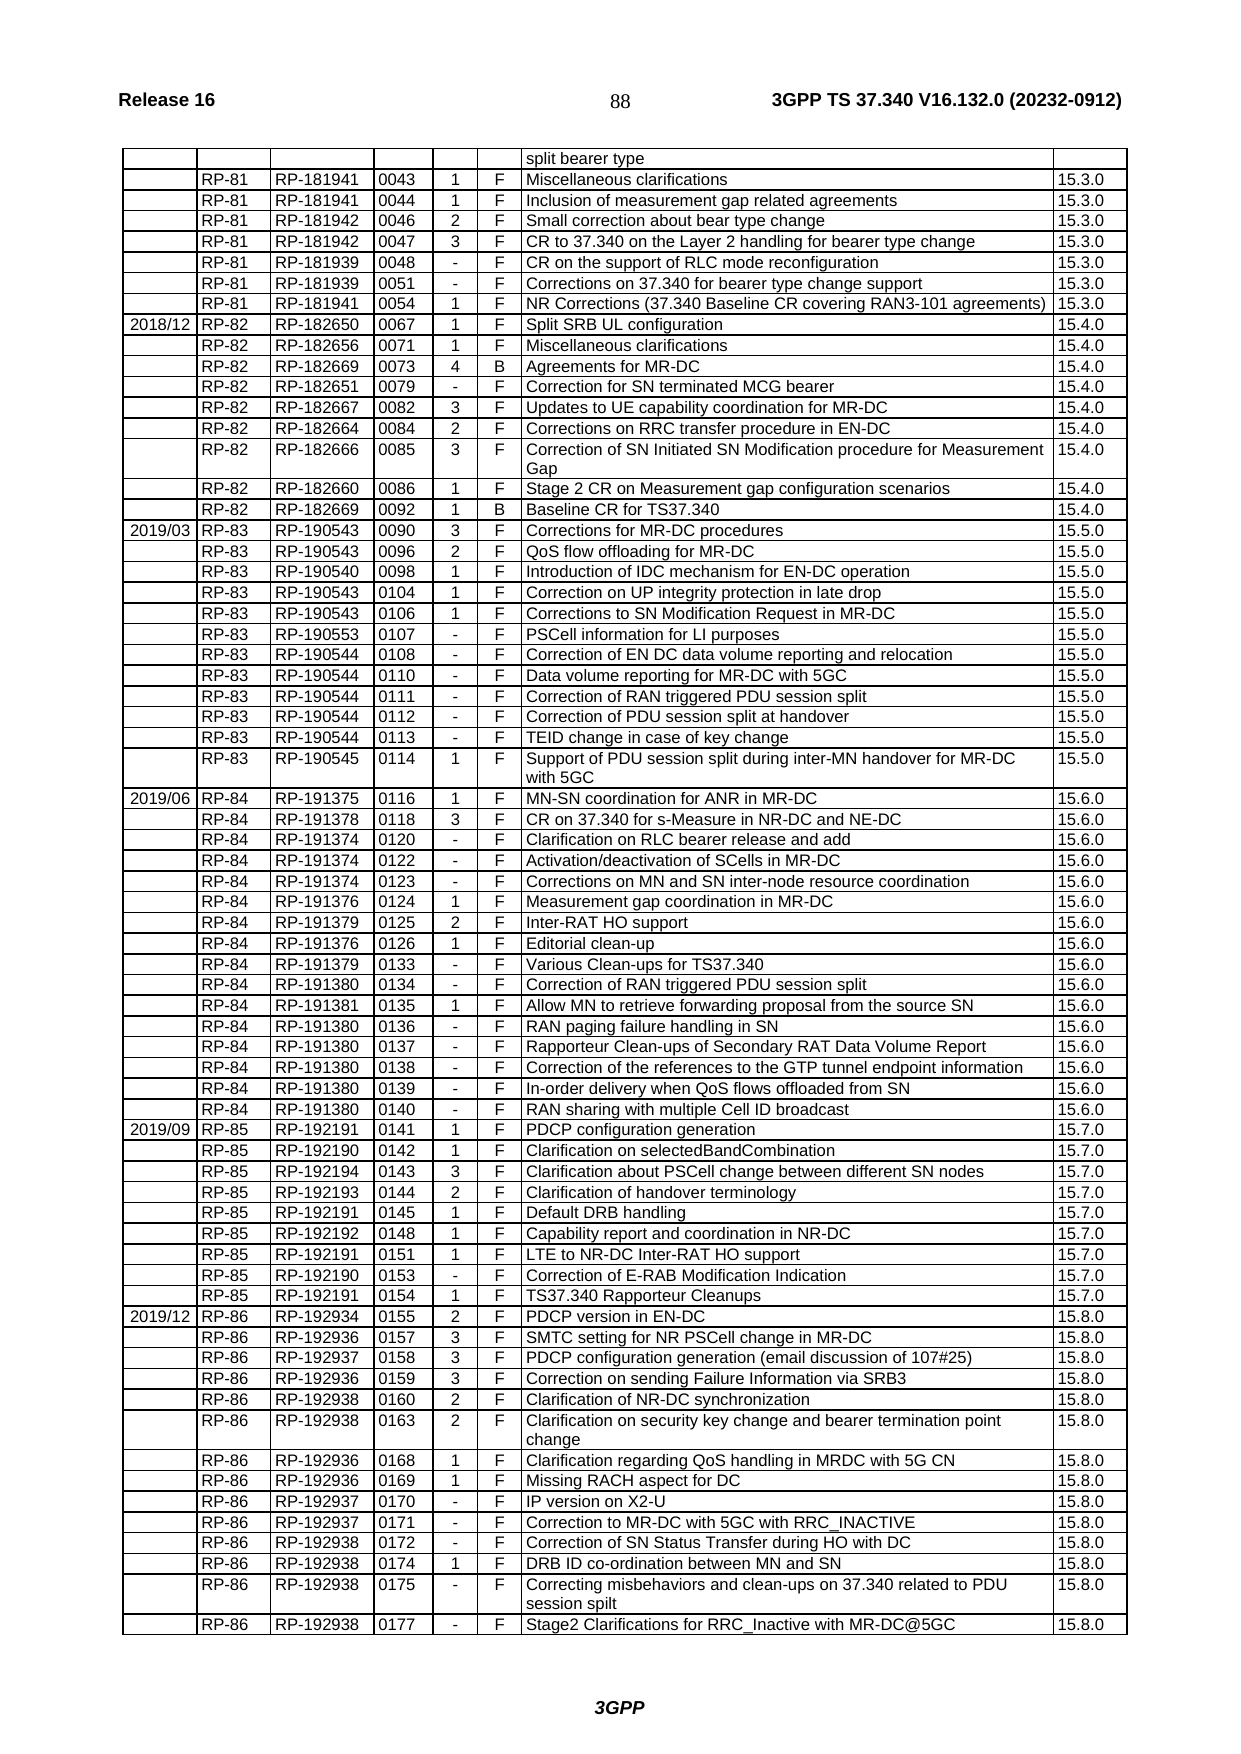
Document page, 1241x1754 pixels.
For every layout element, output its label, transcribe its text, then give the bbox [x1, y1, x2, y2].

table_cell 0177 [375, 1615, 432, 1634]
table_cell RP-181942 [271, 211, 373, 230]
table_cell RP-84 [198, 1017, 270, 1036]
table_cell F [478, 253, 521, 272]
table_cell [124, 1265, 196, 1284]
table_cell F [478, 479, 521, 498]
table_cell F [478, 521, 521, 540]
table_cell NR Corrections (37.340 Baseline CR covering RAN3-101 agreements) [522, 294, 1053, 313]
table_cell 0140 [375, 1100, 432, 1119]
table_cell RP-191374 [271, 851, 373, 870]
table_cell F [478, 872, 521, 891]
table_cell RP-192937 [271, 1348, 373, 1367]
table_cell 3 [434, 1162, 477, 1181]
table_cell Correction for SN terminated MCG bearer [522, 377, 1053, 396]
table_cell F [478, 315, 521, 334]
table_cell Introduction of IDC mechanism for EN-DC operation [522, 562, 1053, 581]
table_cell 2 [434, 211, 477, 230]
table_cell CR on the support of RLC mode reconfiguration [522, 253, 1053, 272]
table_cell Correction on sending Failure Information via SRB3 [522, 1369, 1053, 1388]
table_cell 0112 [375, 707, 432, 726]
table_cell 1 [434, 1450, 477, 1469]
table_cell RP-192191 [271, 1203, 373, 1222]
table_cell F [478, 996, 521, 1015]
table_cell [124, 1348, 196, 1367]
table_cell PDCP version in EN-DC [522, 1307, 1053, 1326]
table_cell 15.3.0 [1054, 211, 1126, 230]
table_cell RP-83 [198, 541, 270, 561]
table_cell 15.6.0 [1054, 996, 1126, 1015]
table_cell 15.4.0 [1054, 398, 1126, 417]
table_cell F [478, 562, 521, 581]
table_cell F [478, 1492, 521, 1511]
table_cell 0143 [375, 1162, 432, 1181]
table_cell 1 [434, 996, 477, 1015]
table_cell 0082 [375, 398, 432, 417]
table_cell 15.5.0 [1054, 624, 1126, 643]
table_cell 15.6.0 [1054, 809, 1126, 828]
table_cell 2019/03 [124, 521, 196, 540]
table_cell Clarification on security key change and bearer termination point change [522, 1411, 1053, 1449]
table_cell - [434, 1513, 477, 1532]
table_cell 15.7.0 [1054, 1203, 1126, 1222]
table_cell F [478, 1533, 521, 1552]
table_cell - [434, 253, 477, 272]
table_cell Clarification on RLC bearer release and add [522, 830, 1053, 849]
table_cell Correction of SN Initiated SN Modification procedure for Measurement Gap [522, 439, 1053, 478]
table_cell RP-81 [198, 232, 270, 251]
table_cell 15.8.0 [1054, 1450, 1126, 1469]
table_cell 15.8.0 [1054, 1471, 1126, 1490]
table_cell RP-192938 [271, 1575, 373, 1613]
table_cell RP-190544 [271, 728, 373, 747]
table_cell 0108 [375, 645, 432, 664]
table_cell Correction of RAN triggered PDU session split [522, 687, 1053, 706]
table_cell RP-82 [198, 315, 270, 334]
table_cell RP-190544 [271, 687, 373, 706]
table_cell RP-192934 [271, 1307, 373, 1326]
table_cell - [434, 1100, 477, 1119]
table_cell - [434, 830, 477, 849]
table_cell F [478, 1328, 521, 1347]
table_cell RP-85 [198, 1203, 270, 1222]
table_cell 1 [434, 1554, 477, 1573]
table_cell 0163 [375, 1411, 432, 1449]
table_cell [124, 1058, 196, 1077]
table_cell RP-84 [198, 1079, 270, 1098]
table_cell [124, 1141, 196, 1160]
table_cell F [478, 1513, 521, 1532]
table_cell 15.3.0 [1054, 232, 1126, 251]
table_cell [124, 707, 196, 726]
table_cell Split SRB UL configuration [522, 315, 1053, 334]
table_cell RP-86 [198, 1348, 270, 1367]
table_cell 15.5.0 [1054, 666, 1126, 685]
table_cell - [434, 728, 477, 747]
table_cell - [434, 624, 477, 643]
table_cell Corrections on 37.340 for bearer type change support [522, 273, 1053, 293]
table_cell 0106 [375, 604, 432, 623]
table_cell - [434, 666, 477, 685]
table_cell F [478, 336, 521, 355]
table_cell - [434, 1615, 477, 1634]
table_cell RP-181942 [271, 149, 373, 168]
table_cell Stage2 Clarifications for RRC_Inactive with MR-DC@5GC [522, 1615, 1053, 1634]
table_cell 15.6.0 [1054, 789, 1126, 808]
table_cell 0169 [375, 1471, 432, 1490]
table_cell Correction of SN Status Transfer during HO with DC [522, 1533, 1053, 1552]
table_cell RP-182650 [271, 315, 373, 334]
table_cell [124, 1286, 196, 1305]
table_cell F [478, 149, 521, 168]
table_cell F [478, 191, 521, 210]
table_cell [124, 1328, 196, 1347]
table_cell RP-191380 [271, 1058, 373, 1077]
table_cell [124, 1492, 196, 1511]
table_cell RP-192191 [271, 1286, 373, 1305]
table_cell - [434, 1017, 477, 1036]
table_cell [124, 809, 196, 828]
table_cell RP-191376 [271, 934, 373, 953]
table_cell RP-192938 [271, 1390, 373, 1409]
table_cell [124, 1224, 196, 1243]
table_cell F [478, 273, 521, 293]
table_cell CR to 37.340 on the Layer 2 handling for bearer type change [522, 232, 1053, 251]
table_cell [124, 1575, 196, 1613]
table_cell RP-84 [198, 1100, 270, 1119]
table_cell RP-191376 [271, 892, 373, 911]
table_cell [124, 149, 196, 168]
table_cell 0118 [375, 809, 432, 828]
table_cell RP-86 [198, 1328, 270, 1347]
table_cell RP-191380 [271, 1079, 373, 1098]
table_cell RAN sharing with multiple Cell ID broadcast [522, 1100, 1053, 1119]
table_cell 0148 [375, 1224, 432, 1243]
table_cell Data volume reporting for MR-DC with 5GC [522, 666, 1053, 685]
table_cell DRB ID co-ordination between MN and SN [522, 1554, 1053, 1573]
table_cell RP-86 [198, 1533, 270, 1552]
table_cell 1 [434, 934, 477, 953]
table_cell SMTC setting for NR PSCell change in MR-DC [522, 1328, 1053, 1347]
table_cell 15.6.0 [1054, 955, 1126, 973]
table_cell Clarification of handover terminology [522, 1182, 1053, 1202]
table_cell F [478, 1411, 521, 1449]
table_cell QoS flow offloading for MR-DC [522, 541, 1053, 561]
table_cell B [478, 356, 521, 376]
table_cell RP-190543 [271, 541, 373, 561]
table_cell 3 [434, 398, 477, 417]
table_cell F [478, 975, 521, 994]
table_cell [124, 1615, 196, 1634]
table_cell [124, 1411, 196, 1449]
table_cell 1 [434, 336, 477, 355]
table_cell 1 [434, 315, 477, 334]
table_cell [124, 356, 196, 376]
table_cell Clarification about PSCell change between different SN nodes [522, 1162, 1053, 1181]
table_cell - [434, 645, 477, 664]
table_cell Clarification regarding QoS handling in MRDC with 5G CN [522, 1450, 1053, 1469]
table_cell F [478, 377, 521, 396]
table_cell [124, 1471, 196, 1490]
table_cell F [478, 1058, 521, 1077]
table_cell RP-81 [198, 149, 270, 168]
table_cell 15.5.0 [1054, 645, 1126, 664]
table_cell 15.5.0 [1054, 562, 1126, 581]
table_cell 0171 [375, 1513, 432, 1532]
table_cell 15.5.0 [1054, 604, 1126, 623]
table_cell F [478, 439, 521, 478]
table_cell RP-86 [198, 1554, 270, 1573]
table_cell [124, 562, 196, 581]
table_cell RP-181941 [271, 191, 373, 210]
table_cell RP-191374 [271, 830, 373, 849]
table_cell - [434, 1533, 477, 1552]
table_cell [124, 1554, 196, 1573]
table_cell RP-181941 [271, 294, 373, 313]
table_cell 1 [434, 892, 477, 911]
table_cell - [434, 975, 477, 994]
table_cell 3 [434, 1369, 477, 1388]
table_cell F [478, 211, 521, 230]
table_cell RP-83 [198, 521, 270, 540]
table_cell 15.6.0 [1054, 1100, 1126, 1119]
table_cell 15.5.0 [1054, 728, 1126, 747]
table_cell Corrections on MN and SN inter-node resource coordination [522, 872, 1053, 891]
table_cell RP-192936 [271, 1450, 373, 1469]
table_cell [124, 996, 196, 1015]
table_cell 15.6.0 [1054, 892, 1126, 911]
table_cell RP-83 [198, 604, 270, 623]
table_cell RP-85 [198, 1224, 270, 1243]
table_cell 15.8.0 [1054, 1307, 1126, 1326]
table_cell F [478, 1017, 521, 1036]
table_cell 15.4.0 [1054, 500, 1126, 519]
table_cell RP-192938 [271, 1615, 373, 1634]
table_cell RP-191375 [271, 789, 373, 808]
table_cell RP-84 [198, 892, 270, 911]
table_cell RP-182651 [271, 377, 373, 396]
table_cell Editorial clean-up [522, 934, 1053, 953]
table_cell 0126 [375, 934, 432, 953]
table_cell 3 [434, 439, 477, 478]
table_cell - [434, 273, 477, 293]
table_cell 15.4.0 [1054, 419, 1126, 438]
table_cell [124, 273, 196, 293]
table_cell RP-181939 [271, 273, 373, 293]
table_cell [124, 1182, 196, 1202]
table_cell 0175 [375, 1575, 432, 1613]
table_cell RP-81 [198, 211, 270, 230]
table_cell 15.8.0 [1054, 1615, 1126, 1634]
table_cell [124, 419, 196, 438]
table_cell 2019/06 [124, 789, 196, 808]
table_cell 0107 [375, 624, 432, 643]
table_cell PSCell information for LI purposes [522, 624, 1053, 643]
table_cell 0044 [375, 191, 432, 210]
table_cell Correcting misbehaviors and clean-ups on 37.340 related to PDU session spilt [522, 1575, 1053, 1613]
table_cell F [478, 1471, 521, 1490]
table_cell RP-191379 [271, 955, 373, 973]
table_cell 1 [434, 1120, 477, 1139]
table_cell [124, 728, 196, 747]
table_cell - [434, 707, 477, 726]
table_cell 0092 [375, 500, 432, 519]
table_cell [124, 604, 196, 623]
table_cell [124, 624, 196, 643]
table_cell RP-83 [198, 562, 270, 581]
table_cell Correction of E-RAB Modification Indication [522, 1265, 1053, 1284]
table_cell RP-83 [198, 687, 270, 706]
table_cell 0157 [375, 1328, 432, 1347]
table_cell RP-192190 [271, 1265, 373, 1284]
table_cell RP-83 [198, 583, 270, 602]
table_cell RP-182669 [271, 500, 373, 519]
table_cell F [478, 232, 521, 251]
table_cell Capability report and coordination in NR-DC [522, 1224, 1053, 1243]
table_cell 0116 [375, 789, 432, 808]
table_cell 1 [434, 789, 477, 808]
table_cell [124, 666, 196, 685]
table_cell F [478, 749, 521, 787]
table_cell RP-84 [198, 913, 270, 932]
table_cell RP-190544 [271, 666, 373, 685]
table_cell RP-85 [198, 1265, 270, 1284]
table_cell RP-192938 [271, 1411, 373, 1449]
table_cell [124, 479, 196, 498]
table_cell 0042 [375, 149, 432, 168]
table_cell 15.3.0 [1054, 170, 1126, 189]
table_cell RP-192192 [271, 1224, 373, 1243]
table_cell 0133 [375, 955, 432, 973]
table_cell [124, 439, 196, 478]
table_cell 0104 [375, 583, 432, 602]
table_cell RP-85 [198, 1245, 270, 1264]
table_cell RP-191380 [271, 975, 373, 994]
table_cell RP-86 [198, 1390, 270, 1409]
table_cell RP-85 [198, 1286, 270, 1305]
table_cell RP-182666 [271, 439, 373, 478]
table_cell 1 [434, 583, 477, 602]
table_cell [124, 955, 196, 973]
table_cell 1 [434, 191, 477, 210]
table_cell 15.3.0 [1054, 273, 1126, 293]
table_cell F [478, 1079, 521, 1098]
table_cell RP-84 [198, 1037, 270, 1056]
table_cell 15.4.0 [1054, 356, 1126, 376]
table_cell Missing RACH aspect for DC [522, 1471, 1053, 1490]
table_cell [124, 1390, 196, 1409]
table_cell 0158 [375, 1348, 432, 1367]
table_cell RP-192937 [271, 1513, 373, 1532]
table_cell Updates to UE capability coordination for MR-DC [522, 398, 1053, 417]
table_cell Activation/deactivation of SCells in MR-DC [522, 851, 1053, 870]
table_cell - [434, 1058, 477, 1077]
table_cell - [434, 1265, 477, 1284]
table_cell 0138 [375, 1058, 432, 1077]
table_cell 0134 [375, 975, 432, 994]
table_cell 15.4.0 [1054, 336, 1126, 355]
table_cell RP-82 [198, 500, 270, 519]
table_cell RP-191381 [271, 996, 373, 1015]
table_cell 3 [434, 809, 477, 828]
table_cell 15.3.0 [1054, 294, 1126, 313]
table_cell RP-82 [198, 439, 270, 478]
table_cell RP-182660 [271, 479, 373, 498]
table_cell [124, 830, 196, 849]
table_cell 0139 [375, 1079, 432, 1098]
table_cell RP-192194 [271, 1162, 373, 1181]
table_cell RP-82 [198, 356, 270, 376]
table_cell 15.6.0 [1054, 975, 1126, 994]
table_cell F [478, 934, 521, 953]
table_cell RP-86 [198, 1513, 270, 1532]
table_cell 1 [434, 1286, 477, 1305]
table_cell 2019/09 [124, 1120, 196, 1139]
table_cell PDCP configuration generation [522, 1120, 1053, 1139]
table_cell Correction on UP integrity protection in late drop [522, 583, 1053, 602]
table_cell RP-81 [198, 294, 270, 313]
table_cell RP-84 [198, 830, 270, 849]
table_cell RP-182656 [271, 336, 373, 355]
table_cell F [478, 1286, 521, 1305]
table_cell RP-190544 [271, 645, 373, 664]
table_cell RAN paging failure handling in SN [522, 1017, 1053, 1036]
table_cell RP-190544 [271, 707, 373, 726]
table_cell RP-190543 [271, 604, 373, 623]
table_cell [124, 1245, 196, 1264]
table_cell 1 [434, 562, 477, 581]
table_cell [124, 1017, 196, 1036]
table_cell 2 [434, 1390, 477, 1409]
table_cell RP-84 [198, 975, 270, 994]
table_cell MN-SN coordination for ANR in MR-DC [522, 789, 1053, 808]
table_cell [124, 913, 196, 932]
table_cell F [478, 1390, 521, 1409]
table_cell Baseline CR for TS37.340 [522, 500, 1053, 519]
table_cell F [478, 1348, 521, 1367]
table_cell - [434, 851, 477, 870]
table_cell 15.6.0 [1054, 872, 1126, 891]
table_cell 2019/12 [124, 1307, 196, 1326]
table_cell RP-81 [198, 273, 270, 293]
table_cell 0110 [375, 666, 432, 685]
table_cell RP-192190 [271, 1141, 373, 1160]
table_cell RP-83 [198, 624, 270, 643]
table_cell RP-181942 [271, 232, 373, 251]
table_cell Correction of EN DC data volume reporting and relocation [522, 645, 1053, 664]
table_cell [124, 232, 196, 251]
table_cell RP-190543 [271, 583, 373, 602]
table_cell 0085 [375, 439, 432, 478]
table_cell Support of PDU session split during inter-MN handover for MR-DC with 5GC [522, 749, 1053, 787]
table_cell 0098 [375, 562, 432, 581]
table_cell F [478, 687, 521, 706]
table_cell 0120 [375, 830, 432, 849]
table_cell 0071 [375, 336, 432, 355]
table_cell 15.8.0 [1054, 1575, 1126, 1613]
table_cell RP-192191 [271, 1120, 373, 1139]
table_cell RP-81 [198, 191, 270, 210]
table_cell CR on 37.340 for s-Measure in NR-DC and NE-DC [522, 809, 1053, 828]
table_cell 0111 [375, 687, 432, 706]
table_cell 3 [434, 521, 477, 540]
table_cell 15.6.0 [1054, 851, 1126, 870]
table_cell 1 [434, 1224, 477, 1243]
table_cell Clarification of NR-DC synchronization [522, 1390, 1053, 1409]
table_cell RP-82 [198, 377, 270, 396]
table_cell RP-84 [198, 851, 270, 870]
table_cell RP-84 [198, 809, 270, 828]
table_cell RP-84 [198, 955, 270, 973]
table_cell 0048 [375, 253, 432, 272]
table_cell 3 [434, 1348, 477, 1367]
table_cell RP-81 [198, 253, 270, 272]
table_cell [124, 1450, 196, 1469]
table_cell RP-191380 [271, 1037, 373, 1056]
table_cell RP-191374 [271, 872, 373, 891]
table_cell 15.4.0 [1054, 377, 1126, 396]
table_cell [124, 583, 196, 602]
table_cell F [478, 789, 521, 808]
table_cell 1 [434, 1203, 477, 1222]
table_cell 0168 [375, 1450, 432, 1469]
table_cell F [478, 666, 521, 685]
table_cell Correction of PDU session split at handover [522, 707, 1053, 726]
table_cell In-order delivery when QoS flows offloaded from SN [522, 1079, 1053, 1098]
table_cell 2 [434, 541, 477, 561]
table_cell 15.7.0 [1054, 1162, 1126, 1181]
table_cell 15.8.0 [1054, 1369, 1126, 1388]
table_cell - [434, 1575, 477, 1613]
table_cell Correction of RAN triggered PDU session split [522, 975, 1053, 994]
table_cell 0067 [375, 315, 432, 334]
table_cell 15.5.0 [1054, 583, 1126, 602]
table_cell Correction to MR-DC with 5GC with RRC_INACTIVE [522, 1513, 1053, 1532]
table_cell 15.8.0 [1054, 1390, 1126, 1409]
table_cell F [478, 419, 521, 438]
table_cell RP-190553 [271, 624, 373, 643]
table_cell 15.8.0 [1054, 1328, 1126, 1347]
table_cell 15.8.0 [1054, 1533, 1126, 1552]
table_cell [124, 398, 196, 417]
table_cell [124, 191, 196, 210]
table_cell 0047 [375, 232, 432, 251]
table_cell LTE to NR-DC Inter-RAT HO support [522, 1245, 1053, 1264]
table_cell RP-191380 [271, 1017, 373, 1036]
table_cell RP-84 [198, 789, 270, 808]
table_cell F [478, 1182, 521, 1202]
table_cell RP-81 [198, 170, 270, 189]
table_cell 1 [434, 1471, 477, 1490]
table_cell 0054 [375, 294, 432, 313]
table_cell Rapporteur Clean-ups of Secondary RAT Data Volume Report [522, 1037, 1053, 1056]
table_cell 15.4.0 [1054, 315, 1126, 334]
table_cell F [478, 1265, 521, 1284]
table_cell Clarification on selectedBandCombination [522, 1141, 1053, 1160]
table_cell RP-82 [198, 336, 270, 355]
table_cell 1 [434, 294, 477, 313]
table_cell 15.7.0 [1054, 1286, 1126, 1305]
table_cell F [478, 1162, 521, 1181]
table_cell F [478, 541, 521, 561]
table_cell F [478, 830, 521, 849]
table_cell [124, 1079, 196, 1098]
table_cell 0073 [375, 356, 432, 376]
table_cell RP-192191 [271, 1245, 373, 1264]
table_cell 15.8.0 [1054, 1411, 1126, 1449]
table_cell 0125 [375, 913, 432, 932]
table_cell RP-192936 [271, 1328, 373, 1347]
table_cell 0151 [375, 1245, 432, 1264]
table_cell 0114 [375, 749, 432, 787]
table_cell F [478, 1100, 521, 1119]
table_cell RP-82 [198, 398, 270, 417]
table_cell Corrections on RRC transfer procedure in EN-DC [522, 419, 1053, 438]
table_cell RP-86 [198, 1411, 270, 1449]
table_cell [124, 892, 196, 911]
table_cell 15.8.0 [1054, 1554, 1126, 1573]
table_cell RP-83 [198, 728, 270, 747]
table_cell TS37.340 Rapporteur Cleanups [522, 1286, 1053, 1305]
table_cell Agreements for MR-DC [522, 356, 1053, 376]
table_cell [124, 211, 196, 230]
table_cell 0090 [375, 521, 432, 540]
table_cell Allow MN to retrieve forwarding proposal from the source SN [522, 996, 1053, 1015]
table_cell RP-182669 [271, 356, 373, 376]
table_cell [124, 749, 196, 787]
table_cell - [434, 1037, 477, 1056]
table_cell RP-86 [198, 1307, 270, 1326]
table_cell F [478, 624, 521, 643]
table_cell Small correction about bear type change [522, 211, 1053, 230]
table_cell Stage 2 CR on Measurement gap configuration scenarios [522, 479, 1053, 498]
table_cell 0160 [375, 1390, 432, 1409]
table_cell [124, 1162, 196, 1181]
table_cell - [434, 687, 477, 706]
table_cell RP-191380 [271, 1100, 373, 1119]
table_cell [124, 1037, 196, 1056]
table_cell RP-85 [198, 1162, 270, 1181]
table_cell 15.3.0 [1054, 253, 1126, 272]
table_cell 15.7.0 [1054, 1224, 1126, 1243]
table_cell 0141 [375, 1120, 432, 1139]
table_cell [124, 851, 196, 870]
table_cell 15.6.0 [1054, 913, 1126, 932]
table_cell 0084 [375, 419, 432, 438]
table_cell 2018/12 [124, 315, 196, 334]
table_cell [124, 1513, 196, 1532]
table_cell 2 [434, 913, 477, 932]
table_cell 15.8.0 [1054, 1492, 1126, 1511]
table_cell RP-83 [198, 707, 270, 726]
table_cell 0113 [375, 728, 432, 747]
table_cell RP-84 [198, 996, 270, 1015]
table_cell [124, 336, 196, 355]
table_cell [124, 1203, 196, 1222]
table_cell IP version on X2-U [522, 1492, 1053, 1511]
table_cell RP-191378 [271, 809, 373, 828]
table_cell RP-192193 [271, 1182, 373, 1202]
table_cell 2 [434, 1307, 477, 1326]
table_cell F [478, 1203, 521, 1222]
table_cell [124, 253, 196, 272]
table_cell RP-83 [198, 749, 270, 787]
table_cell 0086 [375, 479, 432, 498]
table_cell F [478, 604, 521, 623]
table_cell Inter-RAT HO support [522, 913, 1053, 932]
table_cell 0043 [375, 170, 432, 189]
table_cell - [434, 872, 477, 891]
table_cell 15.4.0 [1054, 479, 1126, 498]
table_cell RP-86 [198, 1492, 270, 1511]
table_cell RP-190540 [271, 562, 373, 581]
table_cell [124, 975, 196, 994]
table_cell F [478, 851, 521, 870]
table_cell RP-86 [198, 1575, 270, 1613]
table_cell Miscellaneous clarifications [522, 336, 1053, 355]
table_cell [124, 170, 196, 189]
table_cell RP-84 [198, 934, 270, 953]
table_cell 15.8.0 [1054, 1513, 1126, 1532]
table_cell RP-192937 [271, 1492, 373, 1511]
table_cell 15.6.0 [1054, 1079, 1126, 1098]
table_cell Inclusion of measurement gap related agreements [522, 191, 1053, 210]
table_cell 1 [434, 1141, 477, 1160]
table_cell RP-86 [198, 1471, 270, 1490]
table_cell 0123 [375, 872, 432, 891]
table_cell 1 [434, 479, 477, 498]
table_cell [124, 500, 196, 519]
table_cell RP-83 [198, 645, 270, 664]
table_cell 15.6.0 [1054, 1037, 1126, 1056]
table_cell RP-84 [198, 1058, 270, 1077]
table_cell 15.6.0 [1054, 934, 1126, 953]
table_cell - [434, 377, 477, 396]
table_cell F [478, 1554, 521, 1573]
table_cell RP-86 [198, 1369, 270, 1388]
table_cell - [434, 955, 477, 973]
table_cell 15.3.0 [1054, 191, 1126, 210]
table_cell RP-191379 [271, 913, 373, 932]
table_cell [522, 149, 1053, 168]
table_cell RP-82 [198, 479, 270, 498]
table_cell RP-181939 [271, 253, 373, 272]
table_cell 0124 [375, 892, 432, 911]
table_cell Miscellaneous clarifications [522, 170, 1053, 189]
table_cell Corrections for MR-DC procedures [522, 521, 1053, 540]
table_cell F [478, 583, 521, 602]
table_cell F [478, 294, 521, 313]
table_cell 15.6.0 [1054, 1017, 1126, 1036]
table_cell 0154 [375, 1286, 432, 1305]
table_cell [124, 1533, 196, 1552]
table_cell 15.5.0 [1054, 521, 1126, 540]
table_cell 0144 [375, 1182, 432, 1202]
table_cell 0159 [375, 1369, 432, 1388]
table_cell 0153 [375, 1265, 432, 1284]
table_cell RP-82 [198, 419, 270, 438]
table_cell - [434, 1492, 477, 1511]
table_cell [124, 872, 196, 891]
table_cell RP-84 [198, 872, 270, 891]
table_cell 0051 [375, 273, 432, 293]
table_cell RP-83 [198, 666, 270, 685]
table_cell 4 [434, 356, 477, 376]
table_cell 0172 [375, 1533, 432, 1552]
table_cell 0046 [375, 211, 432, 230]
table_cell F [478, 1037, 521, 1056]
table_cell F [478, 1369, 521, 1388]
table_cell [124, 645, 196, 664]
table_cell 0142 [375, 1141, 432, 1160]
table_cell Measurement gap coordination in MR-DC [522, 892, 1053, 911]
table_cell [124, 1100, 196, 1119]
table_cell 15.4.0 [1054, 439, 1126, 478]
table_cell RP-85 [198, 1182, 270, 1202]
table_cell RP-190545 [271, 749, 373, 787]
table_cell F [478, 955, 521, 973]
table_cell F [478, 1245, 521, 1264]
table_cell - [434, 1079, 477, 1098]
table_cell RP-190543 [271, 521, 373, 540]
table_cell 15.6.0 [1054, 1058, 1126, 1077]
table_cell F [478, 1615, 521, 1634]
table_cell 1 [434, 749, 477, 787]
table_cell F [478, 707, 521, 726]
table_cell 15.5.0 [1054, 541, 1126, 561]
table_cell 1 [434, 170, 477, 189]
table_cell 2 [434, 1411, 477, 1449]
table_cell F [478, 1450, 521, 1469]
table_cell F [478, 913, 521, 932]
table_cell RP-86 [198, 1450, 270, 1469]
table_cell [124, 541, 196, 561]
table_cell 1 [434, 604, 477, 623]
table_cell F [478, 645, 521, 664]
table_cell F [478, 1224, 521, 1243]
table_cell 15.7.0 [1054, 1141, 1126, 1160]
table_cell RP-192936 [271, 1471, 373, 1490]
table_cell 0145 [375, 1203, 432, 1222]
table_cell [124, 294, 196, 313]
table_cell 2 [434, 1182, 477, 1202]
table_cell RP-182664 [271, 419, 373, 438]
table_cell RP-192938 [271, 1554, 373, 1573]
table_cell 0174 [375, 1554, 432, 1573]
table_cell 0096 [375, 541, 432, 561]
table_cell - [434, 149, 477, 168]
table_cell [124, 377, 196, 396]
table_cell [124, 1369, 196, 1388]
table_cell 15.8.0 [1054, 1348, 1126, 1367]
table_cell PDCP configuration generation (email discussion of 107#25) [522, 1348, 1053, 1367]
table_cell 15.5.0 [1054, 687, 1126, 706]
table_cell 0155 [375, 1307, 432, 1326]
table_cell 1 [434, 1245, 477, 1264]
table_cell 15.7.0 [1054, 1265, 1126, 1284]
table_cell F [478, 1575, 521, 1613]
table_cell 15.5.0 [1054, 749, 1126, 787]
table_cell 0079 [375, 377, 432, 396]
table_cell F [478, 1141, 521, 1160]
table_cell F [478, 809, 521, 828]
table_cell 3 [434, 1328, 477, 1347]
table_cell Corrections to SN Modification Request in MR-DC [522, 604, 1053, 623]
table_cell 0122 [375, 851, 432, 870]
table_cell 0135 [375, 996, 432, 1015]
table_cell 15.7.0 [1054, 1120, 1126, 1139]
table_cell F [478, 170, 521, 189]
table_cell RP-85 [198, 1120, 270, 1139]
table_cell F [478, 1307, 521, 1326]
table_cell RP-86 [198, 1615, 270, 1634]
table_cell 0136 [375, 1017, 432, 1036]
table_cell RP-181941 [271, 170, 373, 189]
table_cell 2 [434, 419, 477, 438]
table_cell Correction of the references to the GTP tunnel endpoint information [522, 1058, 1053, 1077]
table_cell 15.6.0 [1054, 830, 1126, 849]
table_cell 0170 [375, 1492, 432, 1511]
table_cell Various Clean-ups for TS37.340 [522, 955, 1053, 973]
table_cell RP-192938 [271, 1533, 373, 1552]
table_cell F [478, 728, 521, 747]
table_cell RP-85 [198, 1141, 270, 1160]
table_cell Default DRB handling [522, 1203, 1053, 1222]
table_cell 0137 [375, 1037, 432, 1056]
table_cell [124, 934, 196, 953]
table_cell RP-182667 [271, 398, 373, 417]
table_cell 15.7.0 [1054, 1245, 1126, 1264]
table_cell F [478, 398, 521, 417]
table_cell 15.3.0 [1054, 149, 1126, 168]
table_cell [124, 687, 196, 706]
table_cell TEID change in case of key change [522, 728, 1053, 747]
table_cell 1 [434, 500, 477, 519]
table_cell 15.7.0 [1054, 1182, 1126, 1202]
table_cell 15.5.0 [1054, 707, 1126, 726]
table_cell F [478, 1120, 521, 1139]
table_cell F [478, 892, 521, 911]
table_cell 3 [434, 232, 477, 251]
table_cell B [478, 500, 521, 519]
table_cell RP-192936 [271, 1369, 373, 1388]
